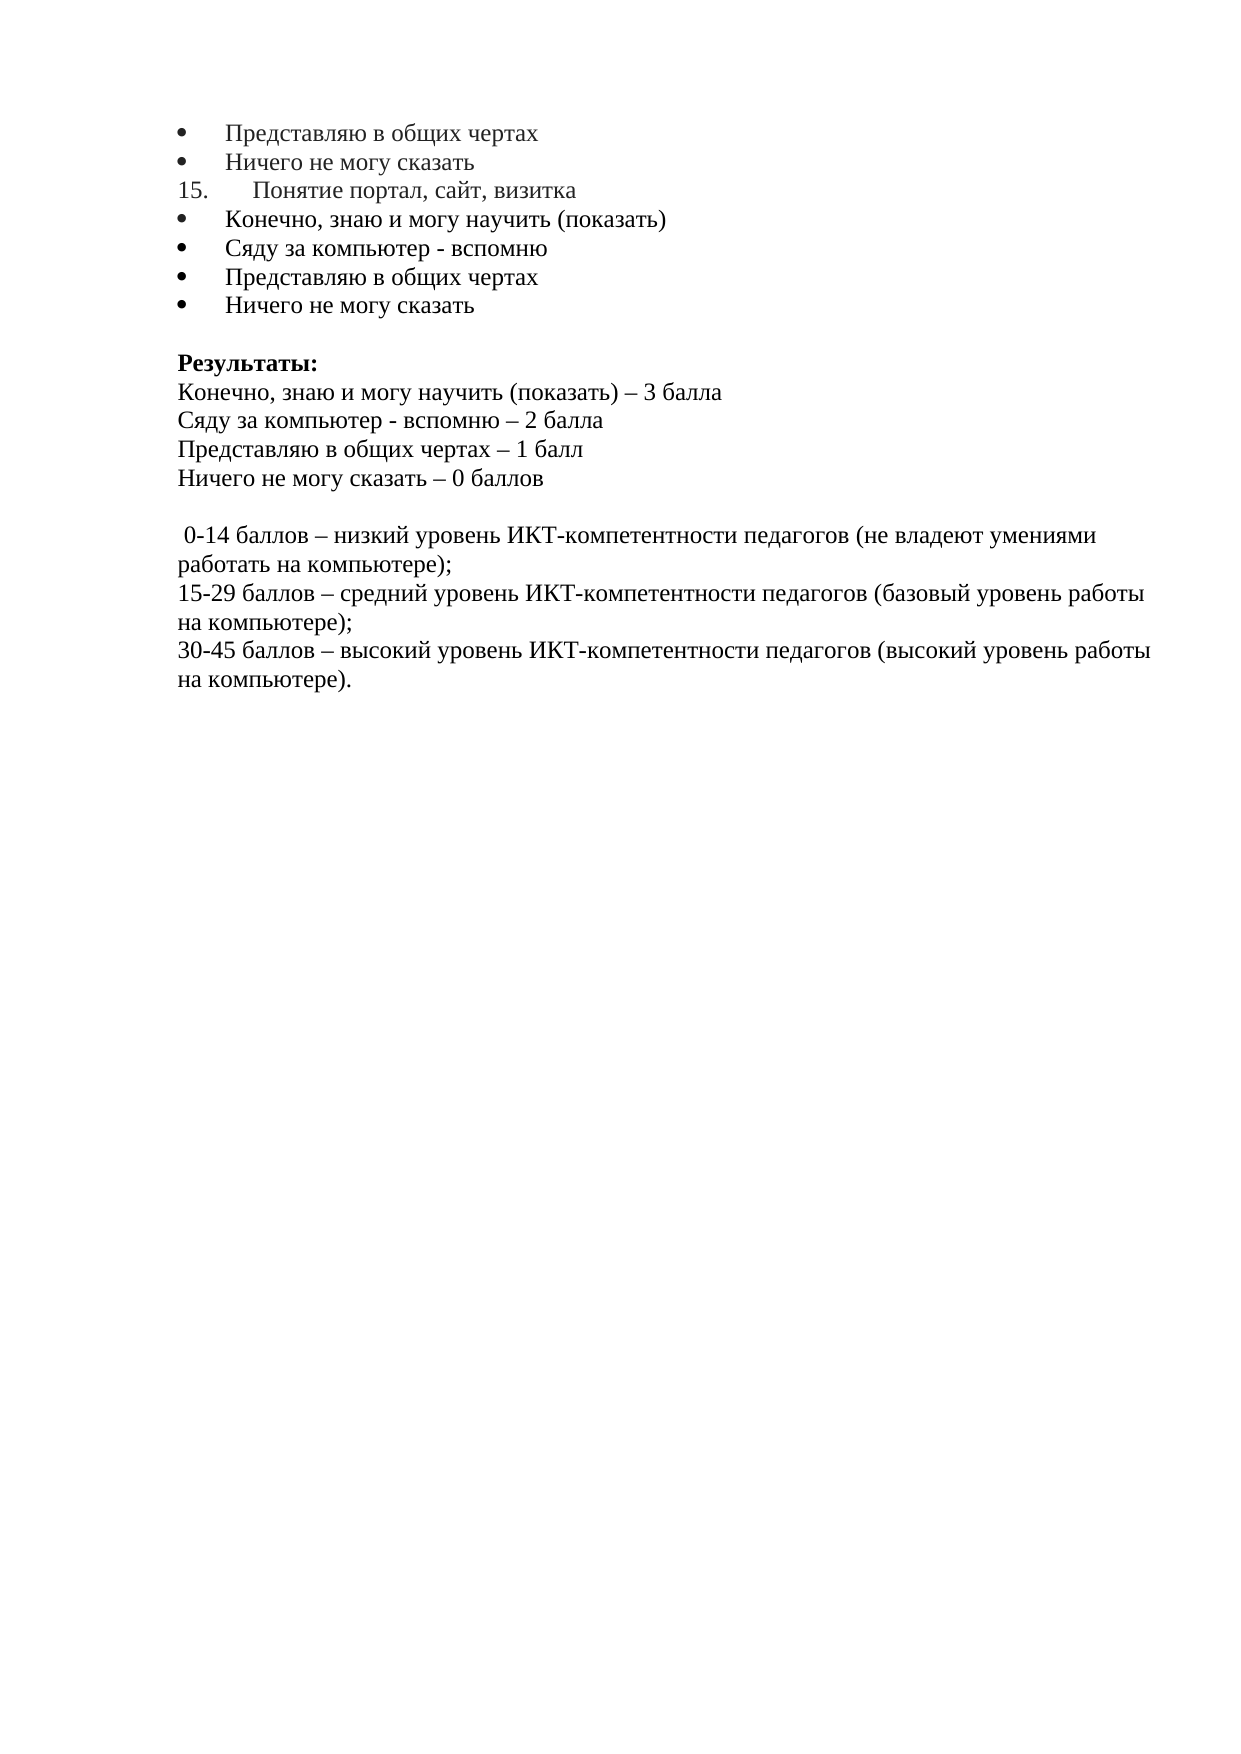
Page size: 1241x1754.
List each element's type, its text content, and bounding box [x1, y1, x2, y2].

text Сяду за компьютер - вспомню – 2 балла [177, 406, 1152, 434]
text Ничего не могу сказать [177, 147, 1152, 176]
text Представляю в общих чертах – 1 балл [177, 434, 1152, 463]
text Ничего не могу сказать [177, 291, 1152, 319]
text Ничего не могу сказать – 0 баллов [177, 463, 1152, 492]
text 30-45 баллов – высокий уровень ИКТ-компетентности педагогов (высокий уровень работы на компьютере). [177, 636, 1152, 693]
list Понятие портал, сайт, визитка [177, 176, 1152, 204]
text Представляю в общих чертах [177, 118, 1152, 147]
text 0-14 баллов – низкий уровень ИКТ-компетентности педагогов (не владеют умениями работать на компьютере); [177, 521, 1152, 578]
text Результаты: [177, 348, 1152, 377]
text Сяду за компьютер - вспомню [177, 233, 1152, 262]
text Представляю в общих чертах [177, 262, 1152, 291]
text Конечно, знаю и могу научить (показать) – 3 балла [177, 377, 1152, 406]
text Конечно, знаю и могу научить (показать) [177, 204, 1152, 233]
text 15-29 баллов – средний уровень ИКТ-компетентности педагогов (базовый уровень работы на компьютере); [177, 578, 1152, 636]
